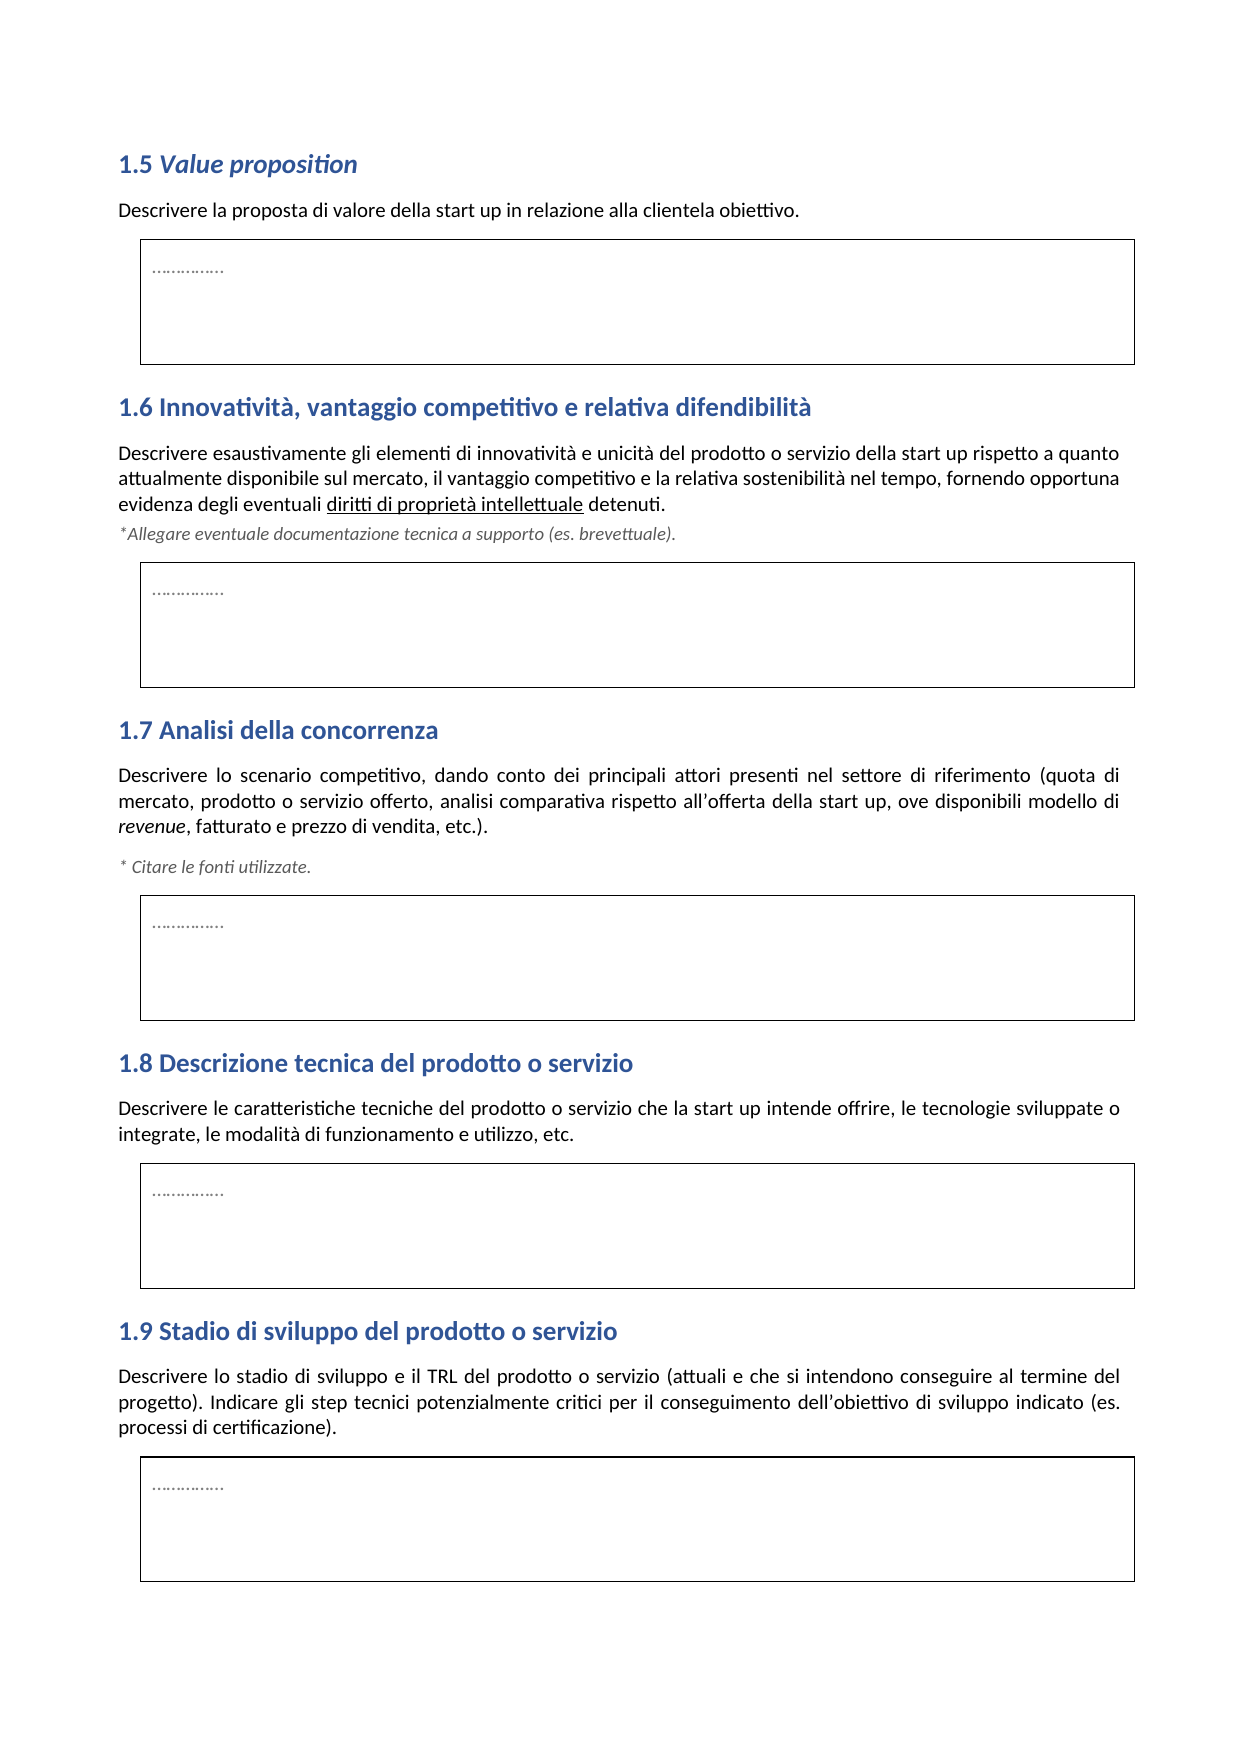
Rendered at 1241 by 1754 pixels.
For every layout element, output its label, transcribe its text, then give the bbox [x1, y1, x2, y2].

text 1.6 Innovatività, vantaggio competitivo e relativa difendibilità [118, 390, 1122, 423]
text Descrivere le caratteristiche tecniche del prodotto o servizio che la start up intende offrire, le tecnologie sviluppate o integrate, le modalità di funzionamento e utilizzo, etc. [118, 1096, 1122, 1146]
text 1.5 Value proposition [118, 148, 1122, 181]
text * Citare le fonti utilizzate. [118, 855, 1122, 878]
text Descrivere esaustivamente gli elementi di innovatività e unicità del prodotto o servizio della start up rispetto a quanto attualmente disponibile sul mercato, il vantaggio competitivo e la relativa sostenibilità nel tempo, fornendo opportuna evidenza degli eventuali diritti di proprietà intellettuale detenuti. [118, 440, 1122, 516]
text Descrivere lo stadio di sviluppo e il TRL del prodotto o servizio (attuali e che si intendono conseguire al termine del progetto). Indicare gli step tecnici potenzialmente critici per il conseguimento dell’obiettivo di sviluppo indicato (es. processi di certificazione). [118, 1363, 1122, 1440]
text Descrivere la proposta di valore della start up in relazione alla clientela obiettivo. [118, 197, 1122, 223]
table_header …………… [141, 563, 1134, 687]
text *Allegare eventuale documentazione tecnica a supporto (es. brevettuale). [118, 522, 1122, 545]
text 1.8 Descrizione tecnica del prodotto o servizio [118, 1046, 1122, 1079]
table_header …………… [141, 1458, 1134, 1581]
text Descrivere lo scenario competitivo, dando conto dei principali attori presenti nel settore di riferimento (quota di mercato, prodotto o servizio offerto, analisi comparativa rispetto all’offerta della start up, ove disponibili modello di revenue, fatturato e prezzo di vendita, etc.). [118, 762, 1122, 839]
table_header …………… [141, 240, 1134, 364]
text 1.7 Analisi della concorrenza [118, 713, 1122, 746]
table_header …………… [141, 896, 1134, 1020]
table_header …………… [141, 1164, 1134, 1288]
text 1.9 Stadio di sviluppo del prodotto o servizio [118, 1314, 1122, 1347]
